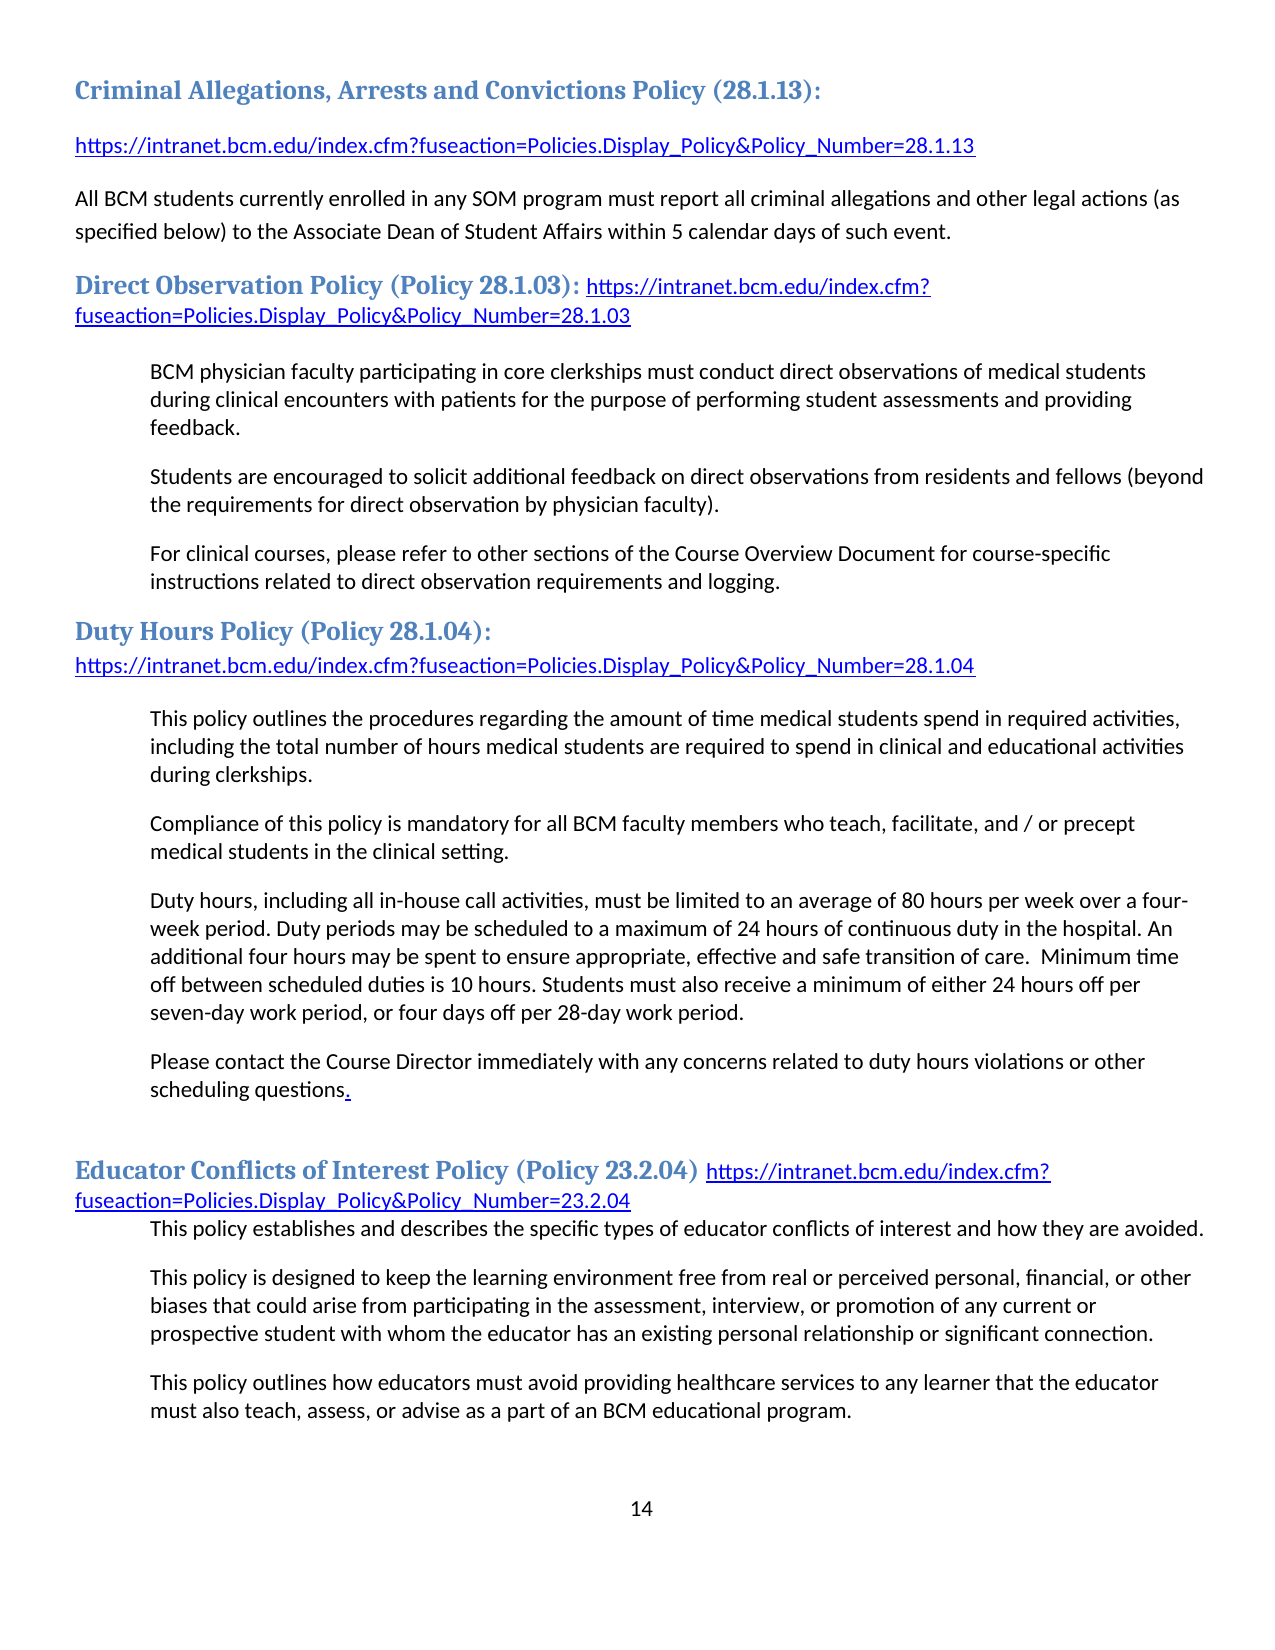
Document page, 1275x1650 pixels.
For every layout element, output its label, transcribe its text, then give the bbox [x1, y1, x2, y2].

text Criminal Allegations, Arrests and Convictions Policy (28.1.13): [75, 75, 1207, 106]
text https://intranet.bcm.edu/index.cfm?fuseaction=Policies.Display_Policy&Policy_Number=28.1.13 [75, 132, 1207, 159]
text Educator Conflicts of Interest Policy (Policy 23.2.04) https://intranet.bcm.edu/index.cfm?fuseaction=Policies.Display_Policy&Policy_Number=23.2.04 [75, 1155, 1207, 1214]
text This policy establishes and describes the specific types of educator conflicts of interest and how they are avoided. [150, 1214, 1207, 1242]
text This policy outlines how educators must avoid providing healthcare services to any learner that the educator must also teach, assess, or advise as a part of an BCM educational program. [150, 1368, 1207, 1424]
text Please contact the Course Director immediately with any concerns related to duty hours violations or other scheduling questions. [150, 1047, 1207, 1103]
text Compliance of this policy is mandatory for all BCM faculty members who teach, facilitate, and / or precept medical students in the clinical setting. [150, 809, 1207, 865]
text https://intranet.bcm.edu/index.cfm?fuseaction=Policies.Display_Policy&Policy_Number=28.1.04 [75, 651, 1207, 679]
text For clinical courses, please refer to other sections of the Course Overview Document for course-specific instructions related to direct observation requirements and logging. [150, 539, 1207, 595]
text All BCM students currently enrolled in any SOM program must report all criminal allegations and other legal actions (as specified below) to the Associate Dean of Student Affairs within 5 calendar days of such event. [75, 184, 1207, 245]
text Duty hours, including all in-house call activities, must be limited to an average of 80 hours per week over a four-week period. Duty periods may be scheduled to a maximum of 24 hours of continuous duty in the hospital. An additional four hours may be spent to ensure appropriate, effective and safe transition of care. Minimum time off between scheduled duties is 10 hours. Students must also receive a minimum of either 24 hours off per seven-day work period, or four days off per 28-day work period. [150, 886, 1207, 1026]
text This policy is designed to keep the learning environment free from real or perceived personal, financial, or other biases that could arise from participating in the assessment, interview, or promotion of any current or prospective student with whom the educator has an existing personal relationship or significant connection. [150, 1263, 1207, 1347]
text BCM physician faculty participating in core clerkships must conduct direct observations of medical students during clinical encounters with patients for the purpose of performing student assessments and providing feedback. [150, 357, 1207, 441]
text Direct Observation Policy (Policy 28.1.03): https://intranet.bcm.edu/index.cfm?fuseaction=Policies.Display_Policy&Policy_Number=28.1.03 [75, 270, 1207, 329]
text Students are encouraged to solicit additional feedback on direct observations from residents and fellows (beyond the requirements for direct observation by physician faculty). [150, 462, 1207, 518]
text This policy outlines the procedures regarding the amount of time medical students spend in required activities, including the total number of hours medical students are required to spend in clinical and educational activities during clerkships. [150, 704, 1207, 788]
subtitle Duty Hours Policy (Policy 28.1.04): [75, 616, 1207, 647]
